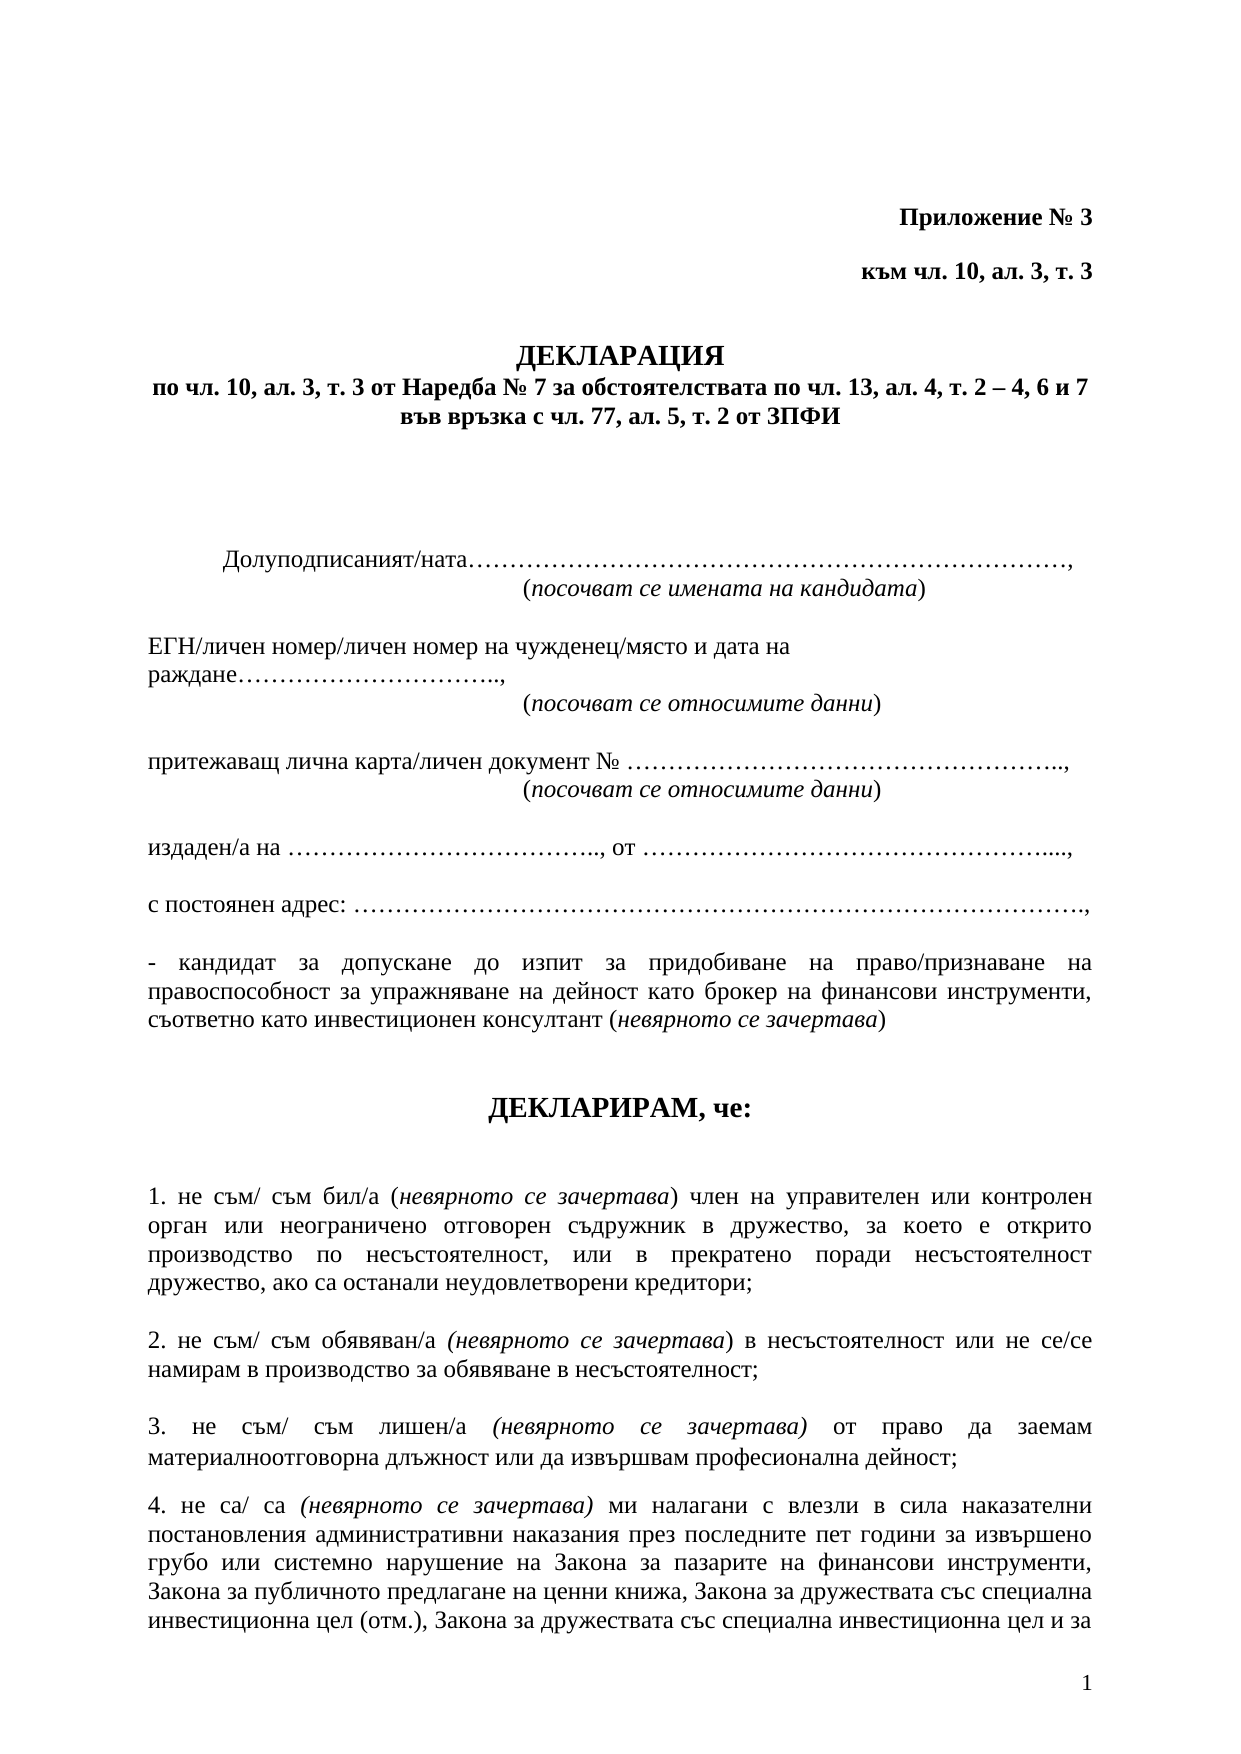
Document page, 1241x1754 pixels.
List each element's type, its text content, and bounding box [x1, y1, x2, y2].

text - кандидат за допускане до изпит за придобиване на право/признаване на правоспособност за упражняване на дейност като брокер на финансови инструменти, съответно като инвестиционен консултант (невярното се зачертава) [148, 947, 1093, 1033]
text (посочват се относимите данни) [148, 774, 1093, 803]
text с постоянен адрес: ……………………………………………………………………………., [148, 889, 1093, 918]
text по чл. 10, ал. 3, т. 3 от Наредба № 7 за обстоятелствата по чл. 13, ал. 4, т. 2 – 4, 6 и 7 във връзка с чл. 77, ал. 5, т. 2 от ЗПФИ [148, 372, 1093, 429]
text 2. не съм/ съм обявяван/а (невярното се зачертава) в несъстоятелност или не се/се намирам в производство за обявяване в несъстоятелност; [148, 1325, 1093, 1382]
text 3. не съм/ съм лишен/а (невярното се зачертава) от право да заемам материалноотговорна длъжност или да извършвам професионална дейност; [148, 1411, 1093, 1471]
text (посочват се имената на кандидата) [148, 573, 1093, 602]
text ДЕКЛАРАЦИЯ [148, 338, 1093, 372]
text Приложение № 3 [148, 202, 1093, 231]
text издаден/а на ……………………………….., от …………………………………………...., [148, 832, 1093, 861]
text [148, 1490, 1093, 1634]
text ДЕКЛАРИРАМ, че: [148, 1090, 1093, 1124]
text (посочват се относимите данни) [148, 688, 1093, 717]
text притежаващ лична карта/личен документ № …………………………………………….., [148, 746, 1093, 774]
text Долуподписаният/ната………………………………………………………………, [148, 544, 1093, 573]
text ЕГН/личен номер/личен номер на чужденец/място и дата на раждане………………………….., [148, 631, 1093, 688]
text към чл. 10, ал. 3, т. 3 [148, 256, 1093, 285]
text 1. не съм/ съм бил/а (невярното се зачертава) член на управителен или контролен орган или неограничено отговорен съдружник в дружество, за което е открито производство по несъстоятелност, или в прекратено поради несъстоятелност дружество, ако са останали неудовлетворени кредитори; [148, 1181, 1093, 1296]
